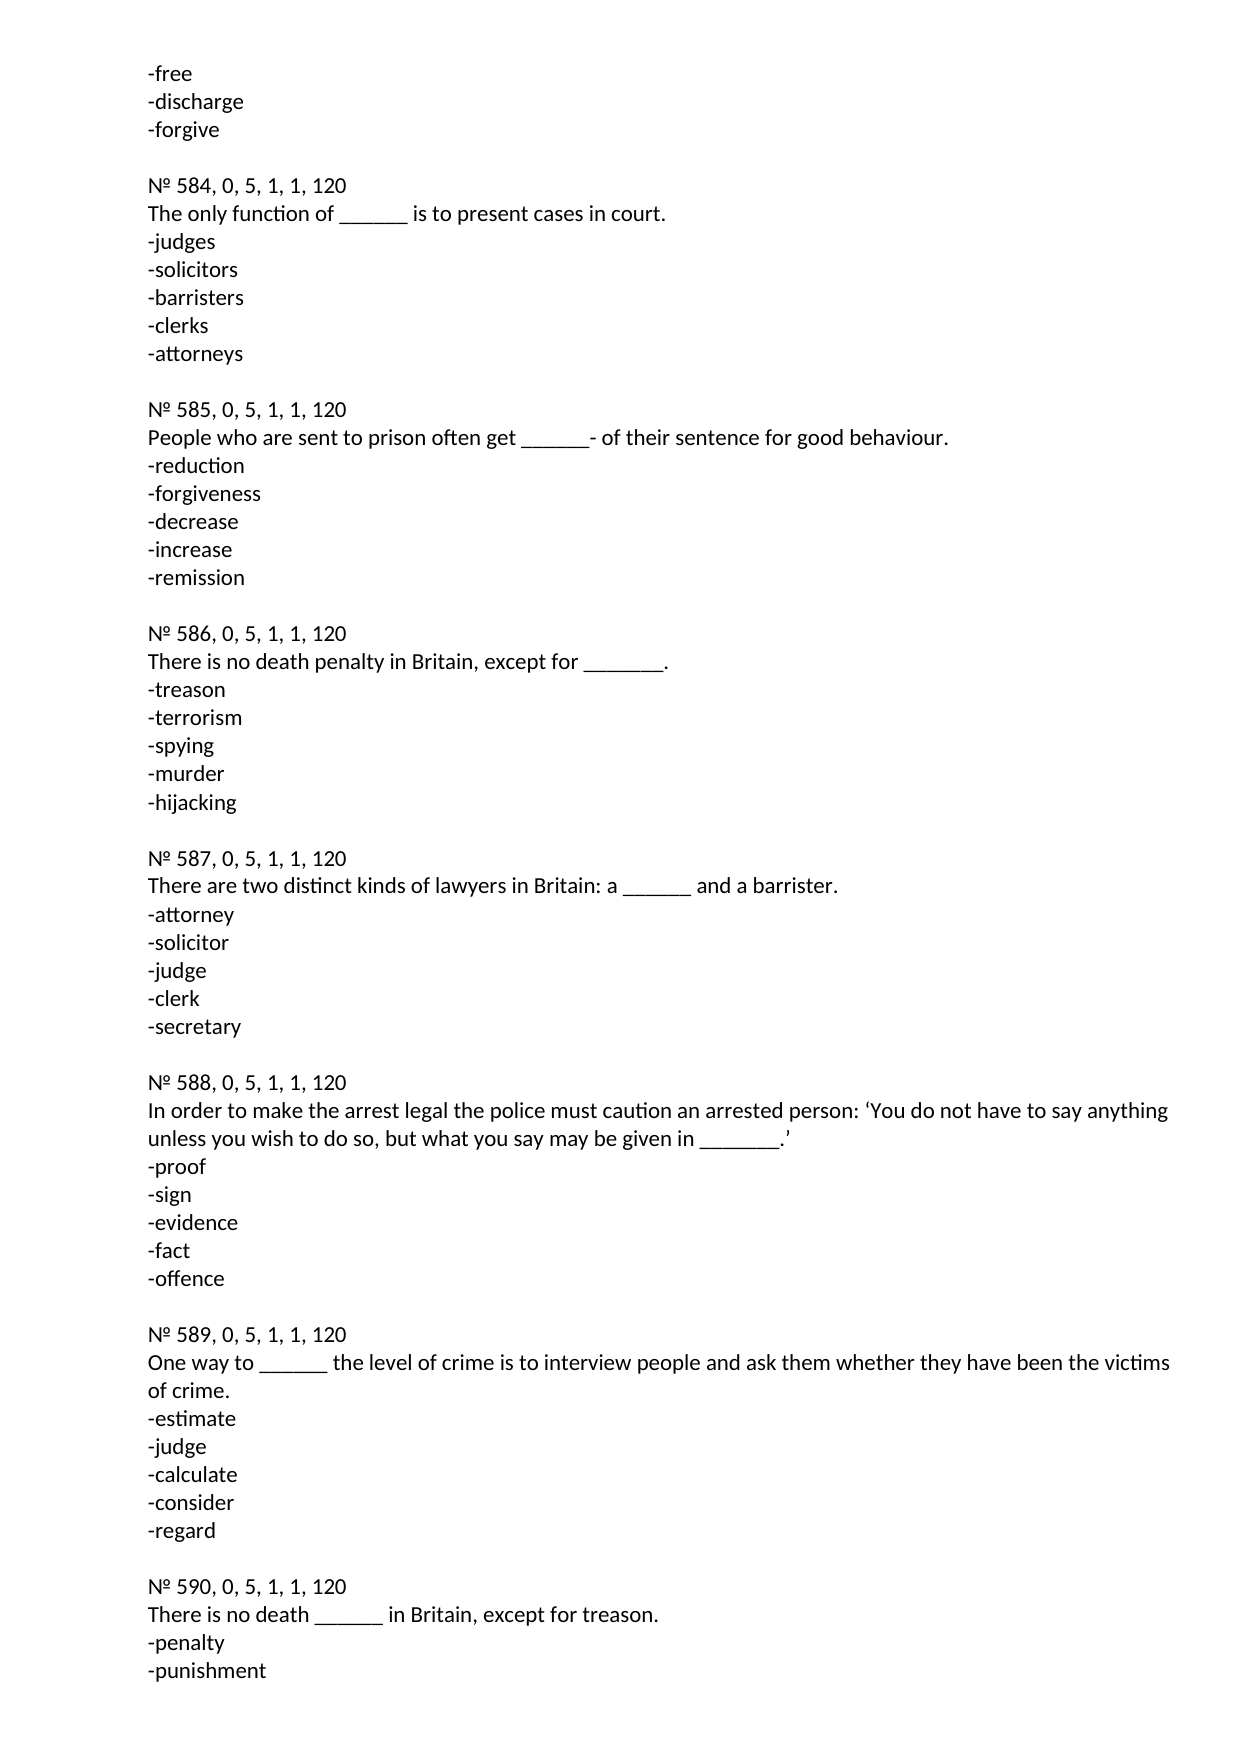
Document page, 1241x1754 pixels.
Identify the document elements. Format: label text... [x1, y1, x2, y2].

text № 584, 0, 5, 1, 1, 120 [148, 171, 1181, 199]
text -estimate [148, 1404, 1181, 1432]
text -free [148, 59, 1181, 87]
text -judge [148, 956, 1181, 984]
text -solicitors [148, 255, 1181, 283]
text There is no death penalty in , except for _______. [148, 647, 1181, 676]
text -clerk [148, 984, 1181, 1012]
text -decrease [148, 507, 1181, 535]
text In order to make the arrest legal the police must caution an arrested person: ‘You do not have to say anything unless you wish to do so, but what you say may be given in _______.’ [148, 1096, 1181, 1152]
text № 586, 0, 5, 1, 1, 120 [148, 619, 1181, 647]
text -barristers [148, 283, 1181, 311]
text -attorney [148, 900, 1181, 928]
text -reduction [148, 451, 1181, 479]
text -punishment [148, 1656, 1181, 1684]
text People who are sent to prison often get ______- of their sentence for good behaviour. [148, 423, 1181, 451]
text № 587, 0, 5, 1, 1, 120 [148, 844, 1181, 872]
text -judge [148, 1432, 1181, 1460]
text -remission [148, 563, 1181, 591]
text -penalty [148, 1628, 1181, 1656]
text -forgive [148, 115, 1181, 143]
text One way to ______ the level of crime is to interview people and ask them whether they have been the victims of crime. [148, 1348, 1181, 1404]
text -spying [148, 732, 1181, 759]
text -attorneys [148, 339, 1181, 367]
text -discharge [148, 87, 1181, 115]
text -proof [148, 1152, 1181, 1180]
text -sign [148, 1180, 1181, 1208]
text There is no death ______ in , except for treason. [148, 1600, 1181, 1628]
text -solicitor [148, 928, 1181, 956]
text № 589, 0, 5, 1, 1, 120 [148, 1320, 1181, 1348]
text № 588, 0, 5, 1, 1, 120 [148, 1068, 1181, 1096]
text -hijacking [148, 788, 1181, 816]
text -offence [148, 1264, 1181, 1292]
text There are two distinct kinds of lawyers in : a ______ and a barrister. [148, 872, 1181, 900]
text -secretary [148, 1012, 1181, 1040]
text -murder [148, 759, 1181, 788]
text -calculate [148, 1460, 1181, 1488]
text № 585, 0, 5, 1, 1, 120 [148, 395, 1181, 423]
text The only function of ______ is to present cases in court. [148, 199, 1181, 227]
text -evidence [148, 1208, 1181, 1236]
text № 590, 0, 5, 1, 1, 120 [148, 1572, 1181, 1600]
text -forgiveness [148, 479, 1181, 507]
text -increase [148, 535, 1181, 563]
text -regard [148, 1516, 1181, 1544]
text -clerks [148, 311, 1181, 339]
text -consider [148, 1488, 1181, 1516]
text -treason [148, 676, 1181, 703]
text -judges [148, 227, 1181, 255]
text -fact [148, 1236, 1181, 1264]
text -terrorism [148, 703, 1181, 732]
